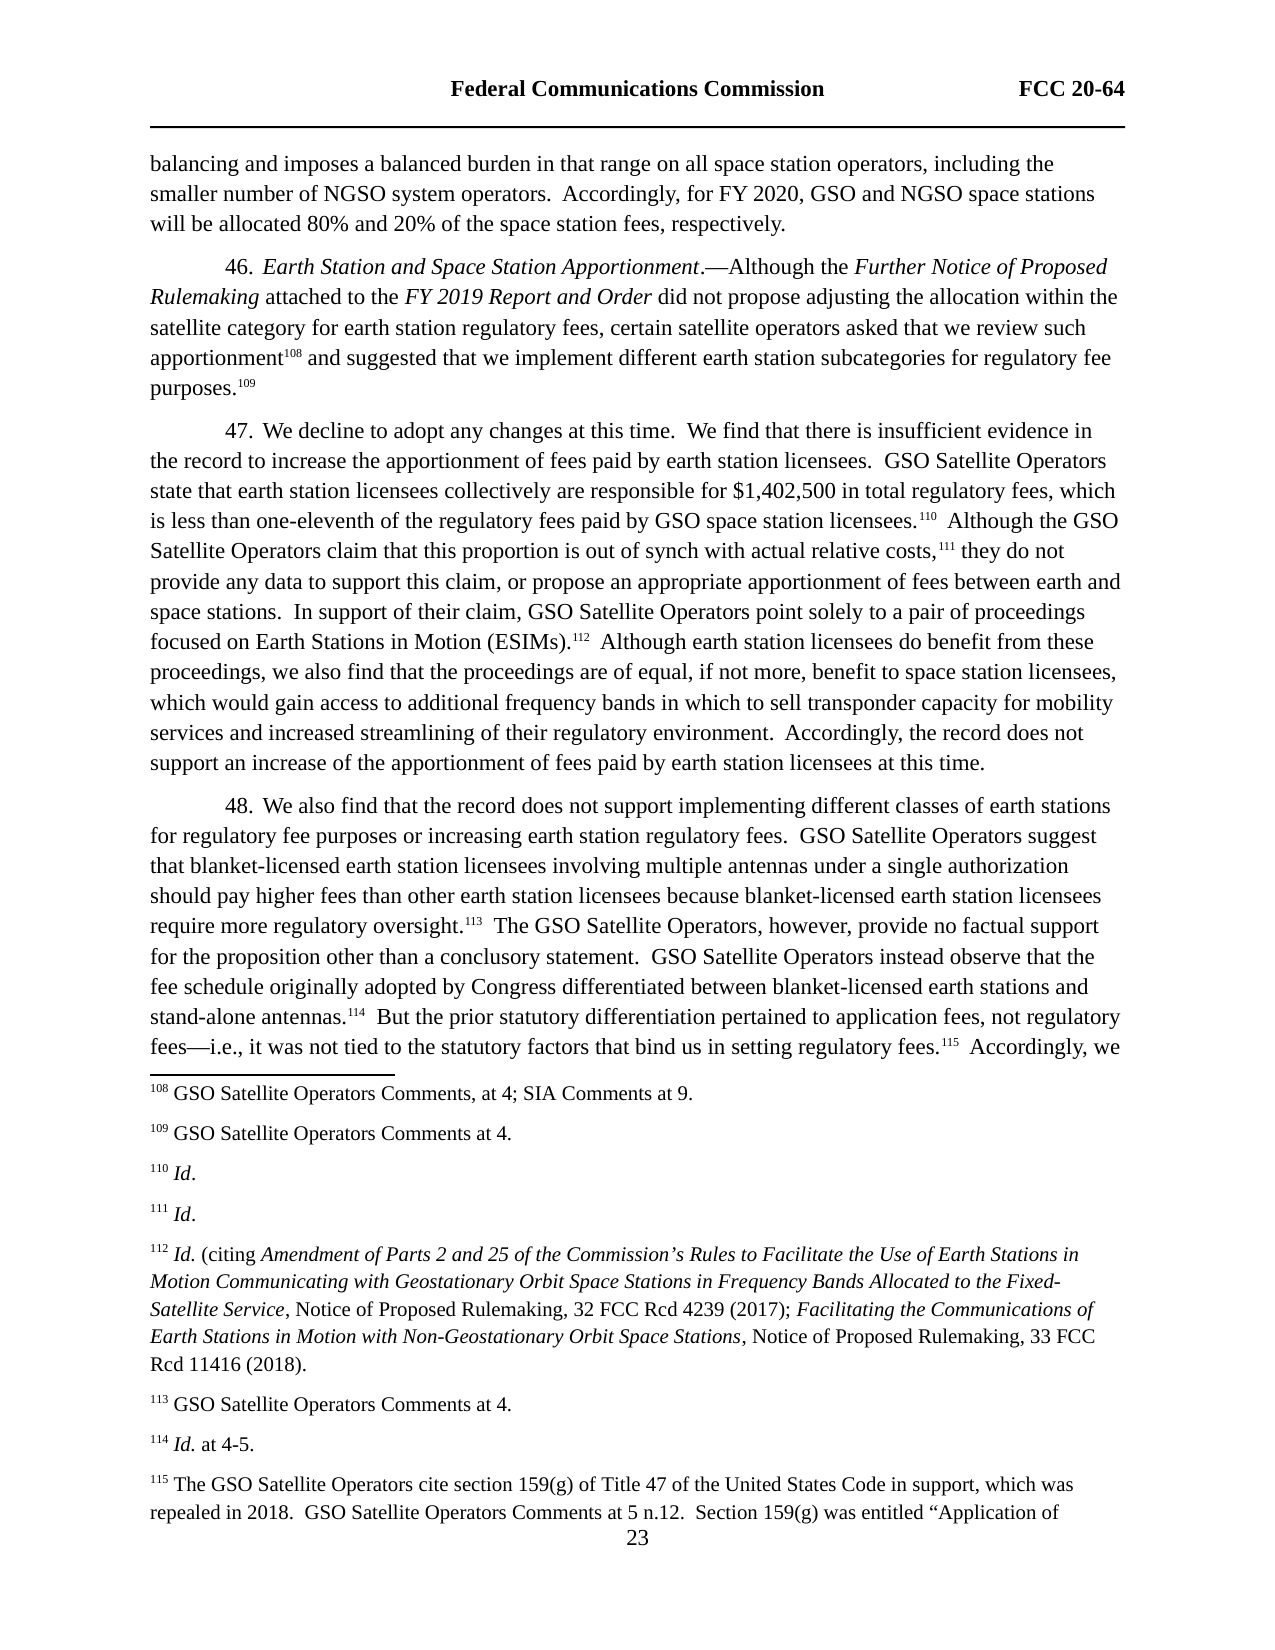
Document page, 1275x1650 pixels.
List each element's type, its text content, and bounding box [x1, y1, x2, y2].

text Earth Station and Space Station Apportionment.—Although the Further Notice of Proposed Rulemaking attached to the FY 2019 Report and Order did not propose adjusting the allocation within the satellite category for earth station regulatory fees, certain satellite operators asked that we review such apportionment and suggested that we implement different earth station subcategories for regulatory fee purposes. [150, 253, 1125, 400]
text We also find that the record does not support implementing different classes of earth stations for regulatory fee purposes or increasing earth station regulatory fees. GSO Satellite Operators suggest that blanket-licensed earth station licensees involving multiple antennas under a single authorization should pay higher fees than other earth station licensees because blanket-licensed earth station licensees require more regulatory oversight. The GSO Satellite Operators, however, provide no factual support for the proposition other than a conclusory statement. GSO Satellite Operators instead observe that the fee schedule originally adopted by Congress differentiated between blanket-licensed earth stations and stand-alone antennas. But the prior statutory differentiation pertained to application fees, not regulatory fees—i.e., it was not tied to the statutory factors that bind us in setting regulatory fees. Accordingly, we find no basis in the record to support an increase in regulatory fees for earth station licenses or to support the creation of a separate, higher regulatory fee for blanket-licensed earth stations. [150, 792, 1125, 1060]
text We decline to adopt any changes at this time. We find that there is insufficient evidence in the record to increase the apportionment of fees paid by earth station licensees. GSO Satellite Operators state that earth station licensees collectively are responsible for $1,402,500 in total regulatory fees, which is less than one-eleventh of the regulatory fees paid by GSO space station licensees. Although the GSO Satellite Operators claim that this proportion is out of synch with actual relative costs, they do not provide any data to support this claim, or propose an appropriate apportionment of fees between earth and space stations. In support of their claim, GSO Satellite Operators point solely to a pair of proceedings focused on Earth Stations in Motion (ESIMs). Although earth station licensees do benefit from these proceedings, we also find that the proceedings are of equal, if not more, benefit to space station licensees, which would gain access to additional frequency bands in which to sell transponder capacity for mobility services and increased streamlining of their regulatory environment. Accordingly, the record does not support an increase of the apportionment of fees paid by earth station licensees at this time. [150, 417, 1125, 775]
text We recognize the considerable challenge of assigning a precise number to the apportionment of regulatory fees between GSO and NGSO space stations. Taking all of the foregoing factors and data into consideration we conclude, however, that the GSO/NGSO ratio should be adjusted to reflect that GSO space stations derived roughly 75-84% of the benefit from the Commission’s adjudicatory efforts. Given that our consideration of FTE activities did not yield a clearly identifiable division between GSO and NGSO, and because it is difficult to be precise in quantifying benefits of rulemaking activities, we believe a number in the middle of the 75-84% range is appropriate. We are also mindful that the number of NGSO units for which regulatory fees are assessed is small, so selection of a number at the bottom end of the 75-84% range would result in a much greater change in the regulatory fee assessed. We find that selecting a number in the middle of the 75-84% range best reflects the other factors considered in our re-balancing and imposes a balanced burden in that range on all space station operators, including the smaller number of NGSO system operators. Accordingly, for FY 2020, GSO and NGSO space stations will be allocated 80% and 20% of the space station fees, respectively. [150, 150, 1125, 237]
